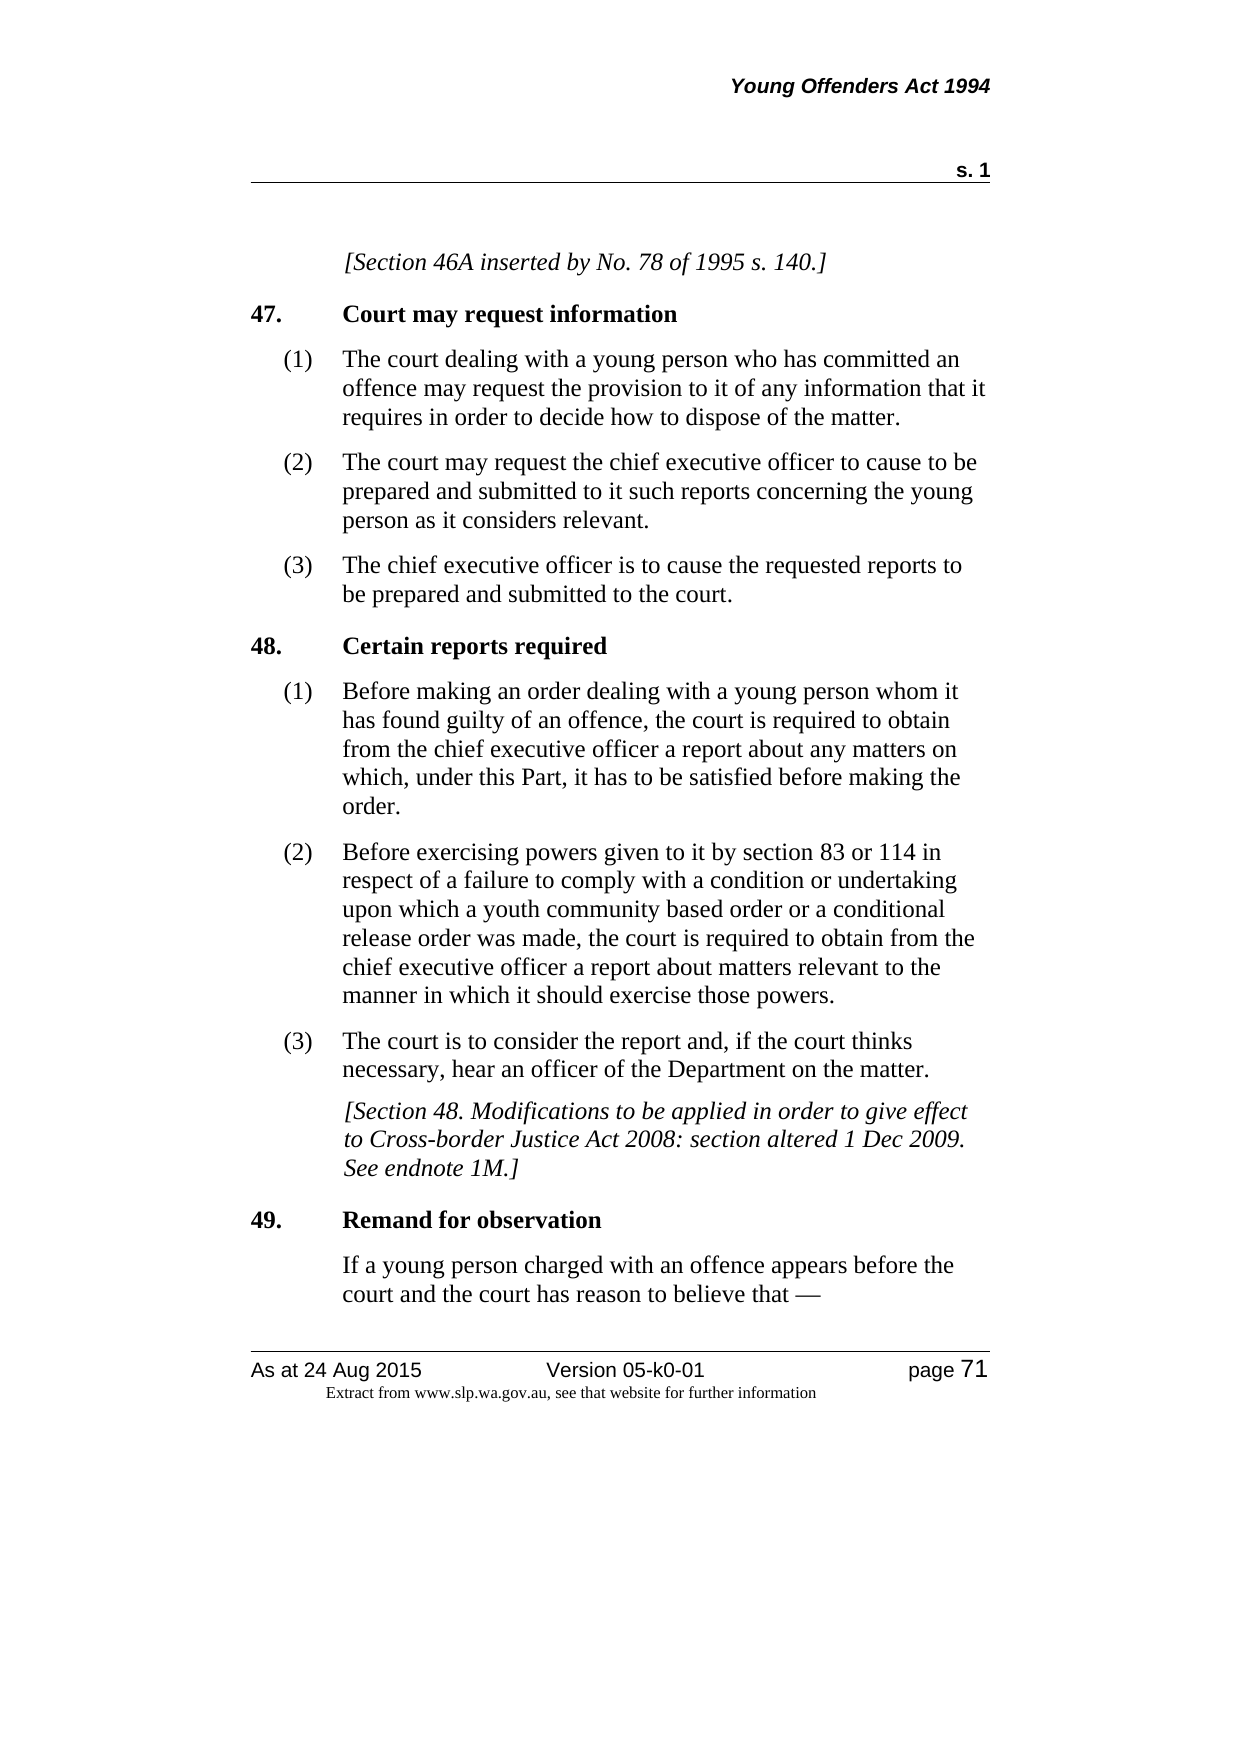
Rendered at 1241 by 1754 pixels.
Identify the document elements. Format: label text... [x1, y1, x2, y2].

text (3) The court is to consider the report and, if the court thinks necessary, hear an officer of the Department on the matter. [251, 1026, 990, 1083]
text If a young person charged with an offence appears before the court and the court has reason to believe that — [251, 1250, 990, 1308]
subtitle 48. Certain reports required [251, 631, 990, 659]
text (1) Before making an order dealing with a young person whom it has found guilty of an offence, the court is required to obtain from the chief executive officer a report about any matters on which, under this Part, it has to be satisfied before making the order. [251, 676, 990, 820]
text (2) Before exercising powers given to it by section 83 or 114 in respect of a failure to comply with a condition or undertaking upon which a youth community based order or a conditional release order was made, the court is required to obtain from the chief executive officer a report about matters relevant to the manner in which it should exercise those powers. [251, 837, 990, 1009]
text [Section 48. Modifications to be applied in order to give effect to Cross-border Justice Act 2008: section altered 1 Dec 2009. See endnote 1M.] [251, 1096, 990, 1182]
subtitle 49. Remand for observation [251, 1205, 990, 1234]
text (3) The chief executive officer is to cause the requested reports to be prepared and submitted to the court. [251, 550, 990, 608]
text (2) The court may request the chief executive officer to cause to be prepared and submitted to it such reports concerning the young person as it considers relevant. [251, 447, 990, 534]
text [Section 46A inserted by No. 78 of 1995 s. 140.] [251, 247, 990, 276]
subtitle 47. Court may request information [251, 299, 990, 328]
text (1) The court dealing with a young person who has committed an offence may request the provision to it of any information that it requires in order to decide how to dispose of the matter. [251, 344, 990, 431]
